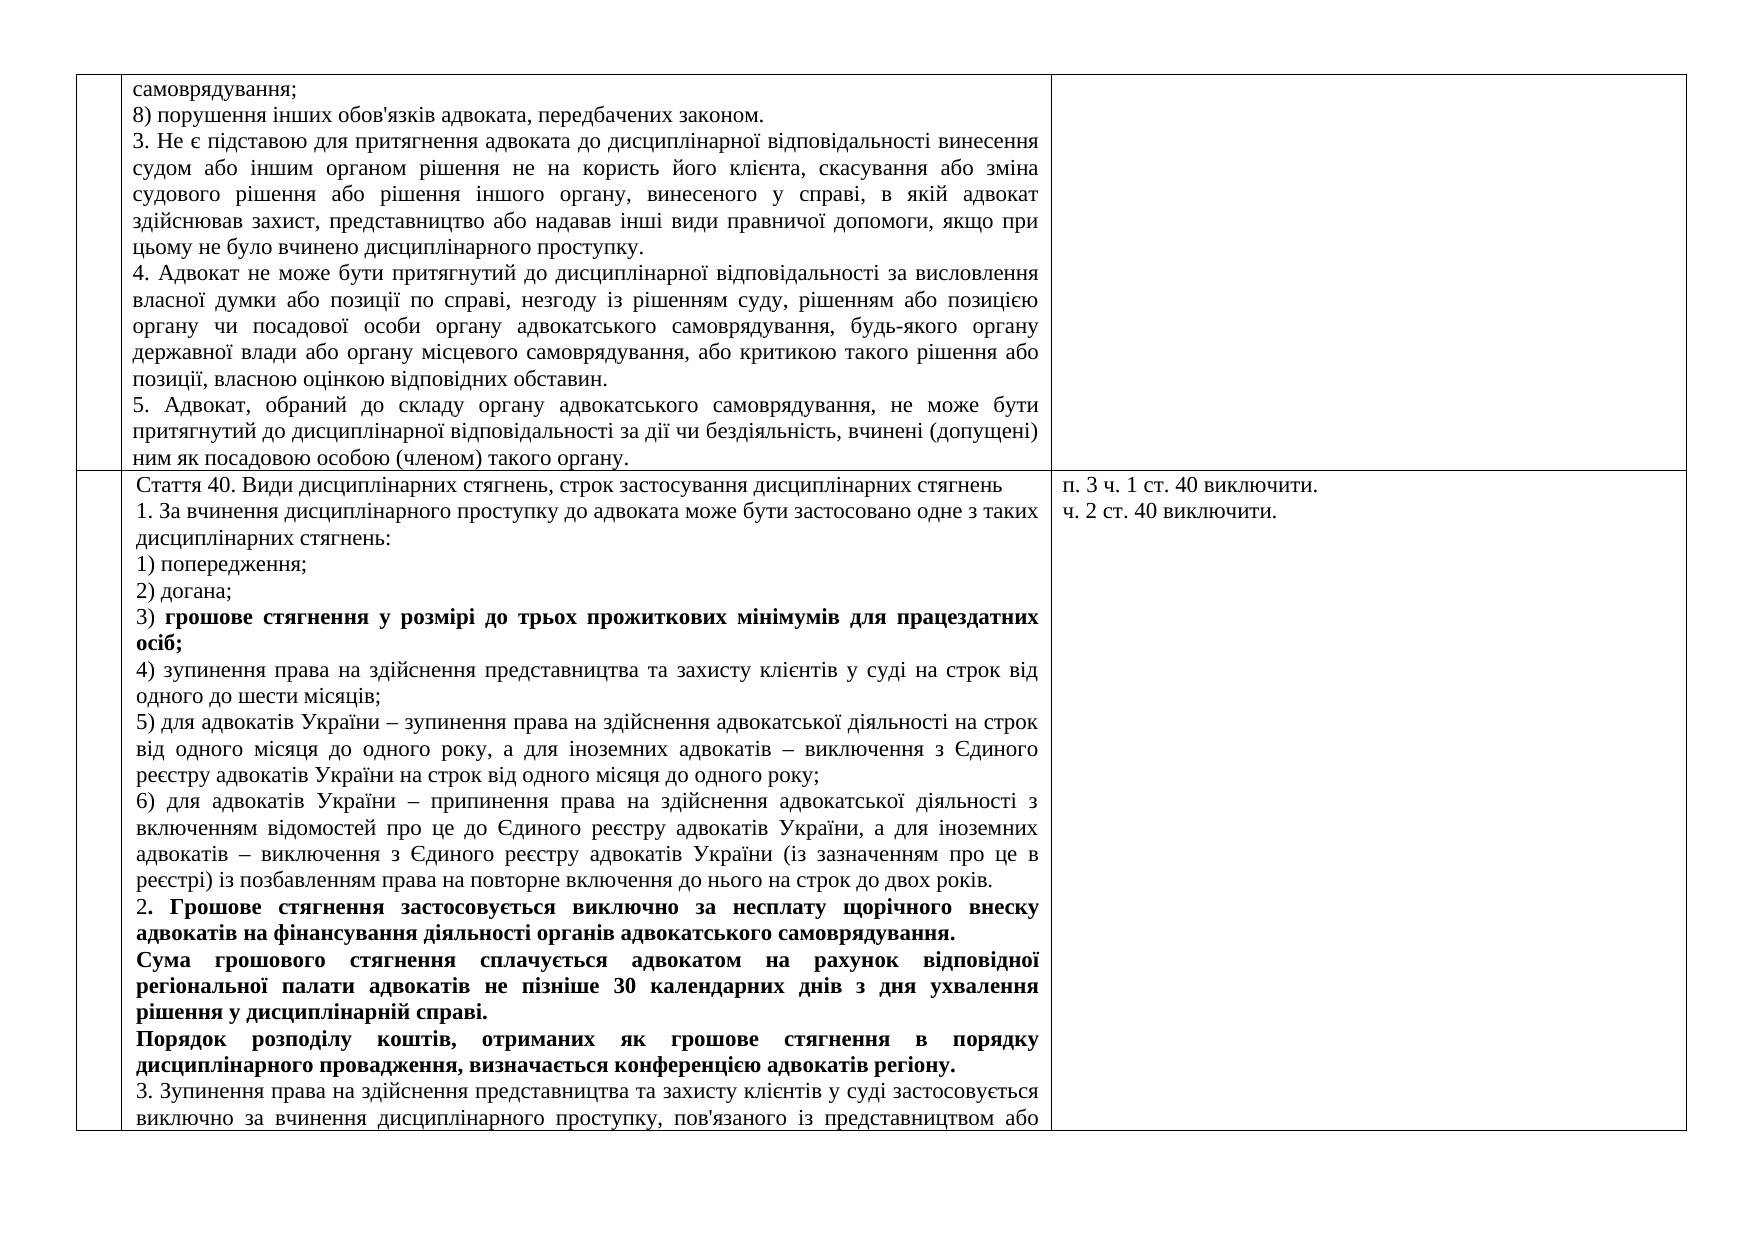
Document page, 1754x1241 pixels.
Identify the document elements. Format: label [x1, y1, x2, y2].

table_cell [1052, 471, 1686, 1130]
table_cell [1052, 75, 1686, 470]
table_cell [122, 75, 1051, 470]
table_cell [77, 471, 121, 1130]
table_cell [122, 471, 1051, 1130]
table_cell [77, 75, 121, 470]
